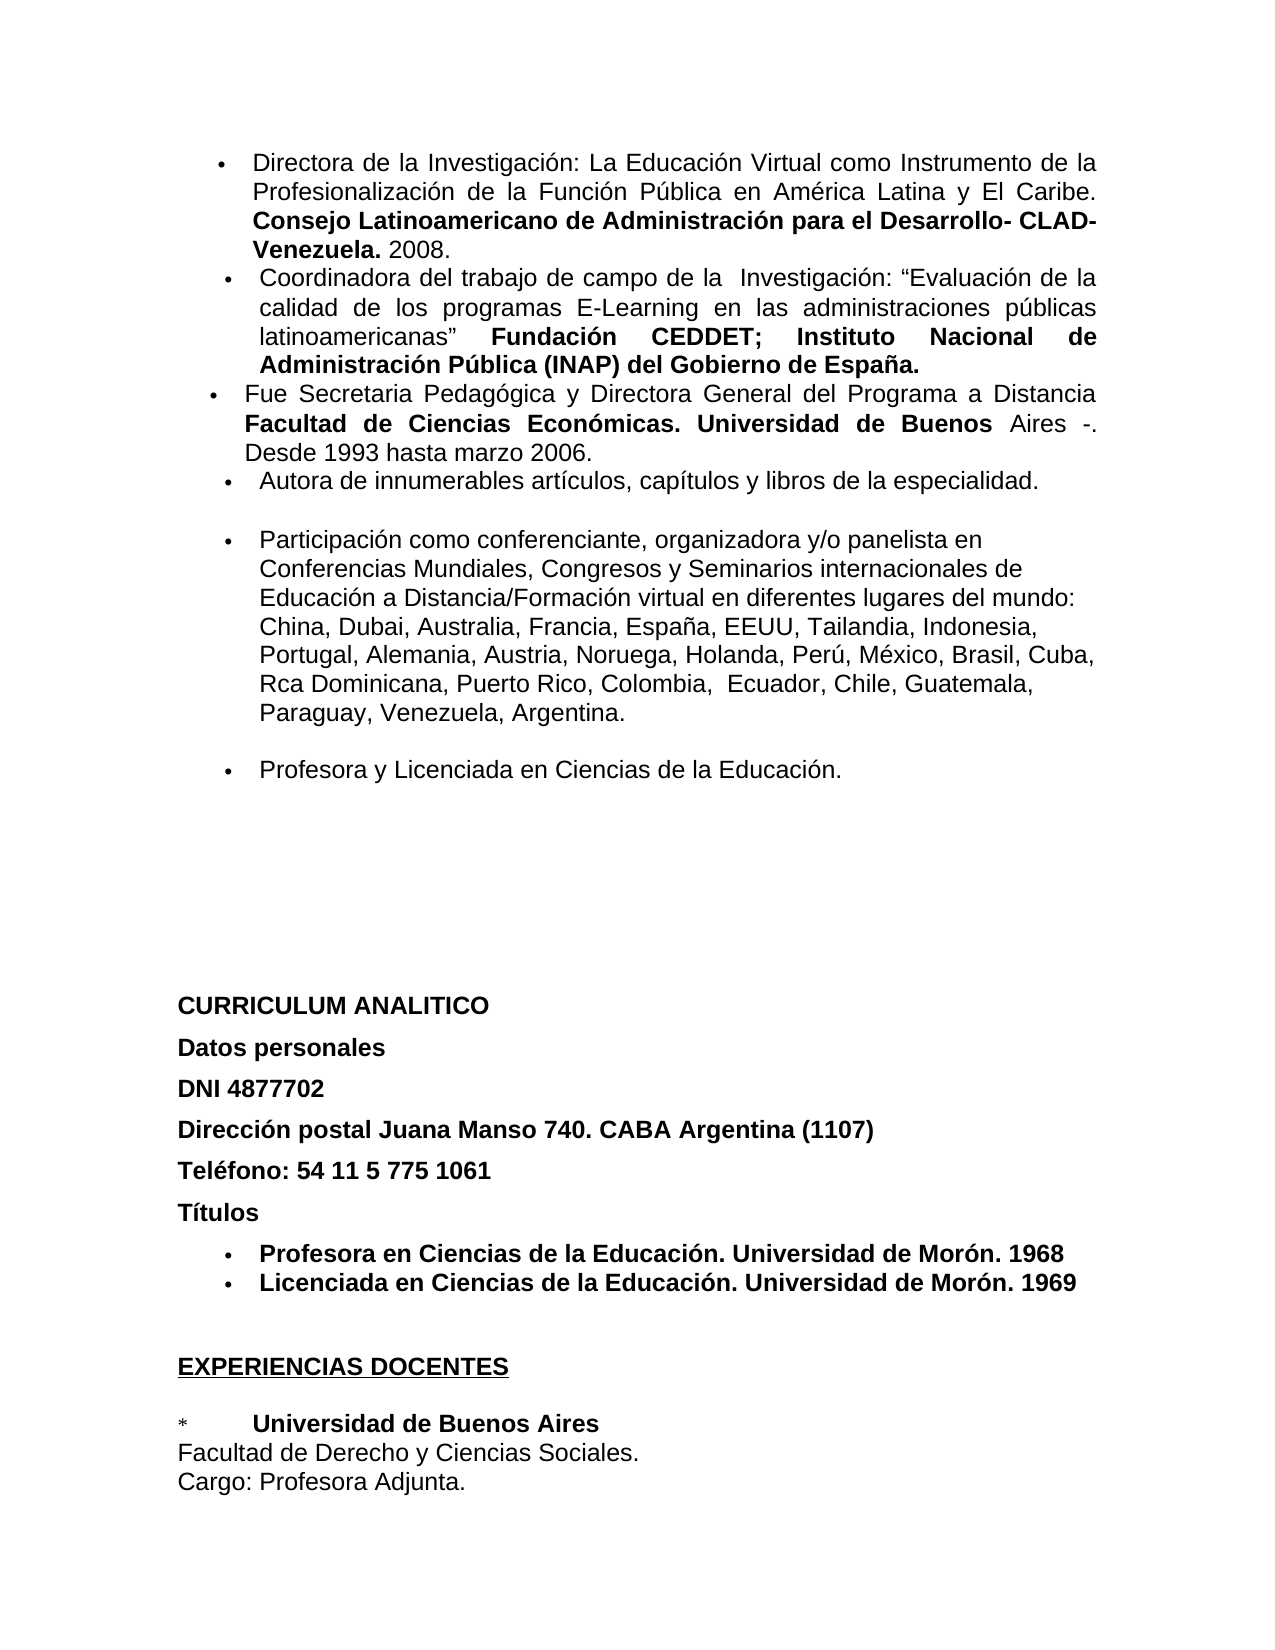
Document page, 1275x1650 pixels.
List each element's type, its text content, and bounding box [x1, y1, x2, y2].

list Coordinadora del trabajo de campo de la Investigación: “Evaluación de la calidad de los programas E-Learning en las administraciones públicas latinoamericanas” Fundación CEDDET; Instituto Nacional de Administración Pública (INAP) del Gobierno de España. [222, 263, 1098, 379]
list Fue Secretaria Pedagógica y Directora General del Programa a Distancia Facultad de Ciencias Económicas. Universidad de Buenos Aires -. Desde 1993 hasta marzo 2006. [207, 379, 1098, 466]
text Dirección postal Juana Manso 740. CABA Argentina (1107) [177, 1115, 1098, 1144]
list Participación como conferenciante, organizadora y/o panelista en Conferencias Mundiales, Congresos y Seminarios internacionales de Educación a Distancia/Formación virtual en diferentes lugares del mundo: China, Dubai, Australia, Francia, España, EEUU, Tailandia, Indonesia, Portugal, Alemania, Austria, Noruega, Holanda, Perú, México, Brasil, Cuba, Rca Dominicana, Puerto Rico, Colombia, Ecuador, Chile, Guatemala, Paraguay, Venezuela, Argentina. [222, 525, 1098, 727]
list Autora de innumerables artículos, capítulos y libros de la especialidad. [222, 466, 1098, 496]
text EXPERIENCIAS DOCENTES [177, 1352, 1098, 1381]
text Facultad de Derecho y Ciencias Sociales. [177, 1438, 1098, 1467]
list Profesora y Licenciada en Ciencias de la Educación. [222, 756, 1098, 785]
list Licenciada en Ciencias de la Educación. Universidad de Morón. 1969 [222, 1268, 1098, 1298]
text Datos personales [177, 1033, 1098, 1061]
text Teléfono: 54 11 5 775 1061 [177, 1156, 1098, 1185]
text Cargo: Profesora Adjunta. [177, 1467, 1098, 1496]
text CURRICULUM ANALITICO [177, 991, 1098, 1020]
text Títulos [177, 1198, 1098, 1226]
list Profesora en Ciencias de la Educación. Universidad de Morón. 1968 [222, 1239, 1098, 1268]
list Directora de la Investigación: La Educación Virtual como Instrumento de la Profesionalización de la Función Pública en América Latina y El Caribe. Consejo Latinoamericano de Administración para el Desarrollo- CLAD- Venezuela. 2008. [215, 148, 1098, 263]
list Universidad de Buenos Aires [177, 1409, 1098, 1438]
text DNI 4877702 [177, 1074, 1098, 1103]
